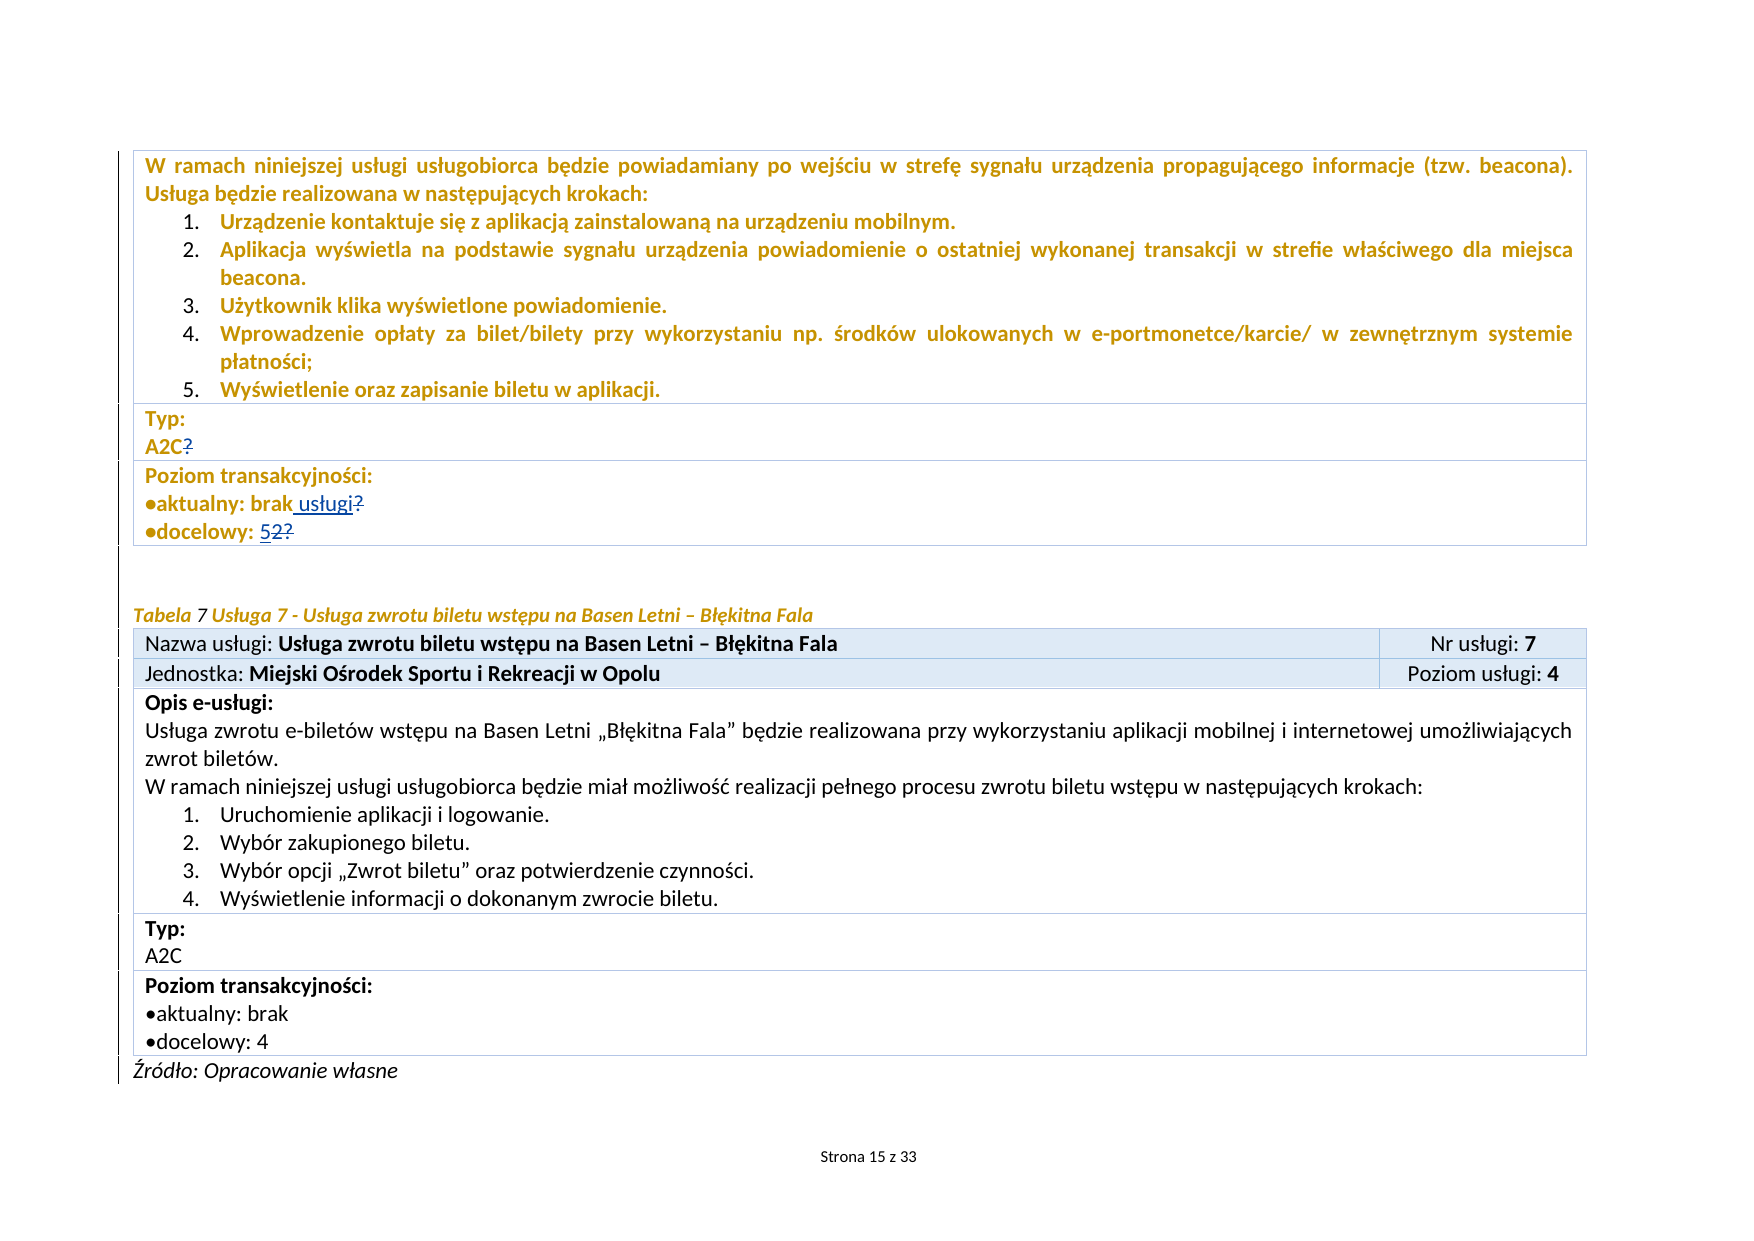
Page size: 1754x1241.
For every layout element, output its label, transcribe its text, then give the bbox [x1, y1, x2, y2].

table_header Nazwa usługi: Usługa zwrotu biletu wstępu na Basen Letni – Błękitna Fala [134, 629, 1379, 658]
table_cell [134, 151, 1586, 403]
table_cell Poziom transakcyjności: •aktualny: brak •docelowy: 4 [134, 971, 1586, 1055]
table_cell Jednostka: Miejski Ośrodek Sportu i Rekreacji w Opolu [134, 659, 1379, 687]
table_cell Typ: A2C [134, 404, 1586, 460]
text Tabela 7 Usługa 7 - Usługa zwrotu biletu wstępu na Basen Letni – Błękitna Fala [133, 602, 1604, 628]
table_cell Opis e-usługi: Usługa zwrotu e-biletów wstępu na Basen Letni „Błękitna Fala” będzie realizowana przy wykorzystaniu aplikacji mobilnej i internetowej umożliwiających zwrot biletów. W ramach niniejszej usługi usługobiorca będzie miał możliwość realizacji pełnego procesu zwrotu biletu wstępu w następujących krokach: Uruchomienie aplikacji i logowanie. Wybór zakupionego biletu. Wybór opcji „Zwrot biletu” oraz potwierdzenie czynności. Wyświetlenie informacji o dokonanym zwrocie biletu. [134, 689, 1586, 913]
table_cell Poziom transakcyjności: •aktualny: brak •docelowy: [134, 461, 1586, 545]
text Źródło: Opracowanie własne [133, 1056, 1604, 1084]
table_cell Poziom usługi: 4 [1380, 659, 1586, 687]
table_header Nr usługi: 7 [1380, 629, 1586, 658]
table_cell Typ: A2C [134, 914, 1586, 970]
